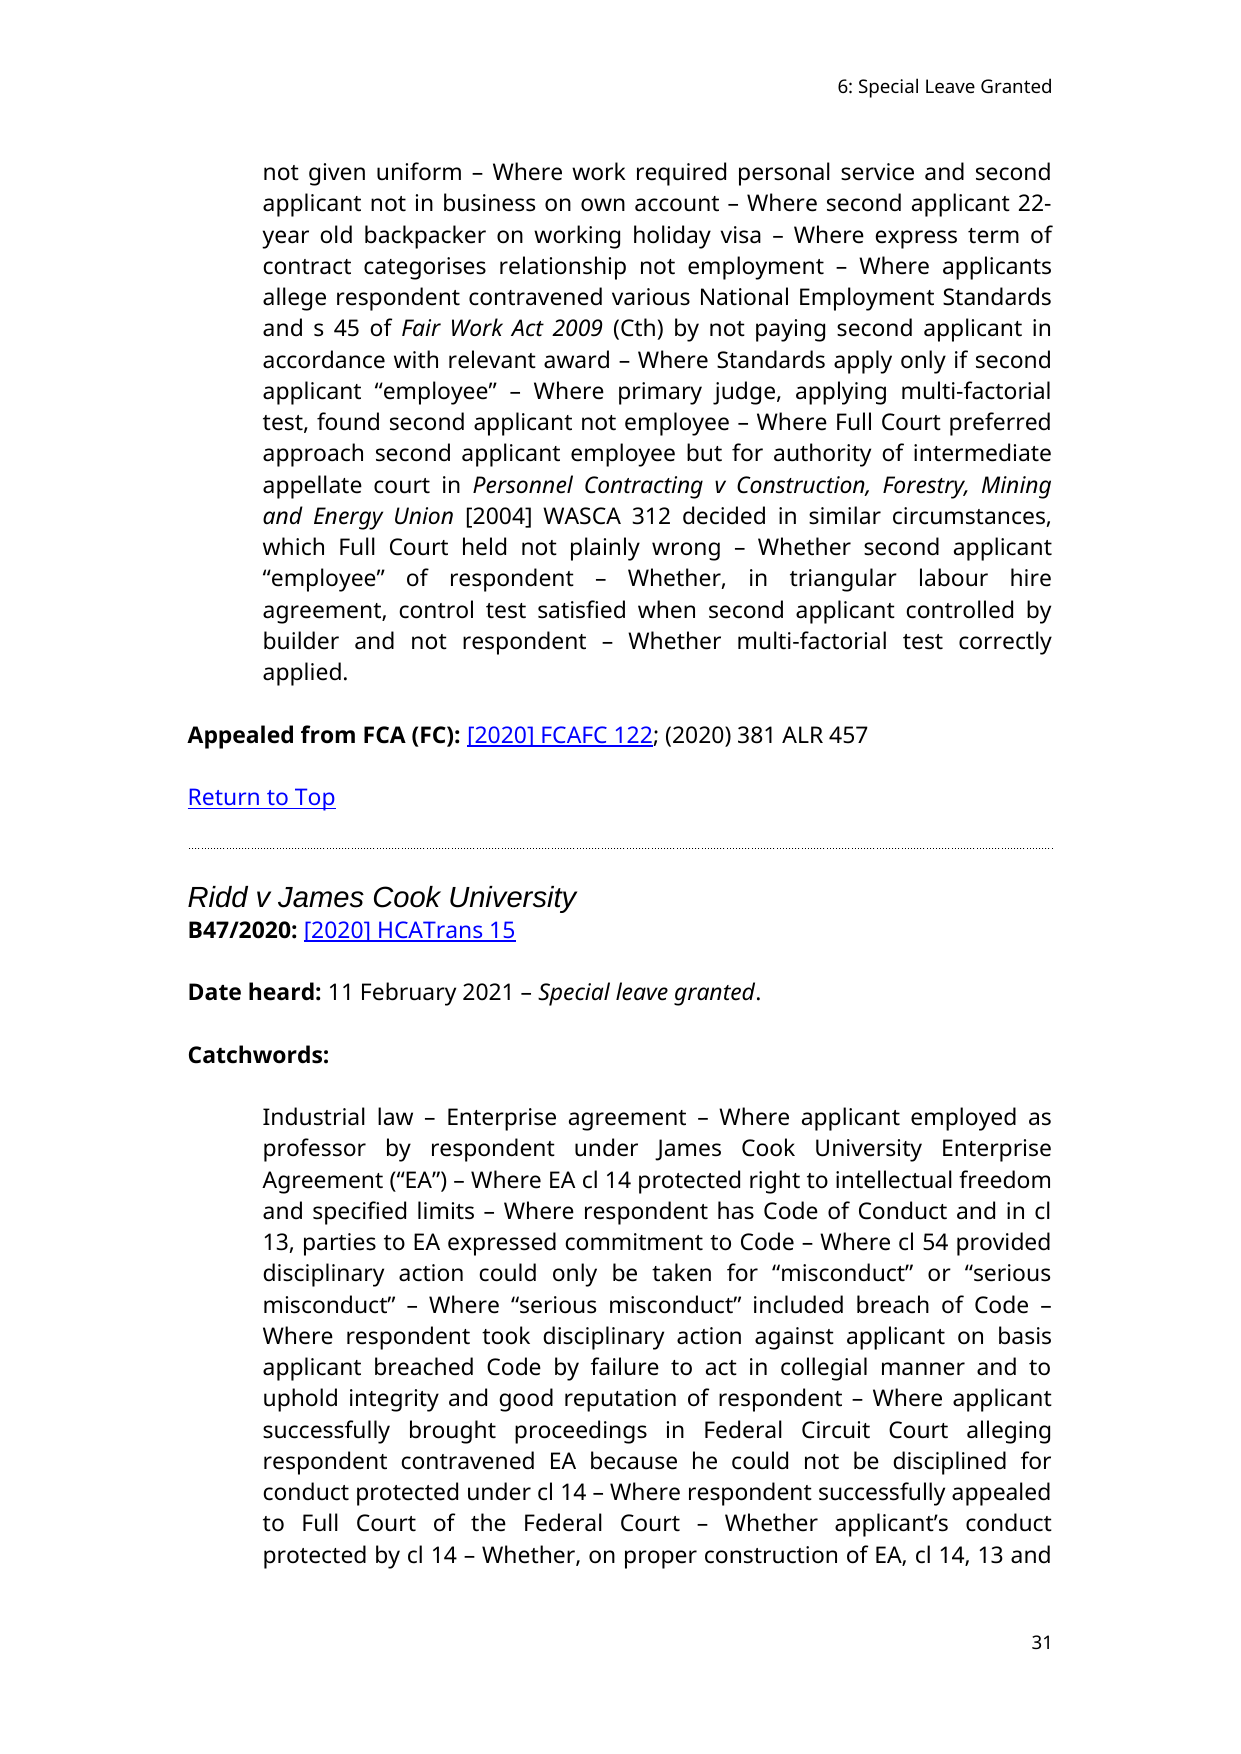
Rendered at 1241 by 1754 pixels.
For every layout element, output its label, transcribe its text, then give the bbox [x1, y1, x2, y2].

text Return to Top [187, 781, 1053, 812]
text B47/2020: [2020] HCATrans 15 [187, 913, 1053, 945]
text Catchwords: [187, 1038, 1053, 1070]
subtitle Ridd v James Cook University [187, 880, 1053, 913]
text Appealed from FCA (FC): [2020] FCAFC 122; (2020) 381 ALR 457 [187, 718, 1053, 750]
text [262, 1101, 1053, 1570]
text Date heard: 11 February 2021 – Special leave granted. [187, 976, 1053, 1007]
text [262, 156, 1053, 687]
